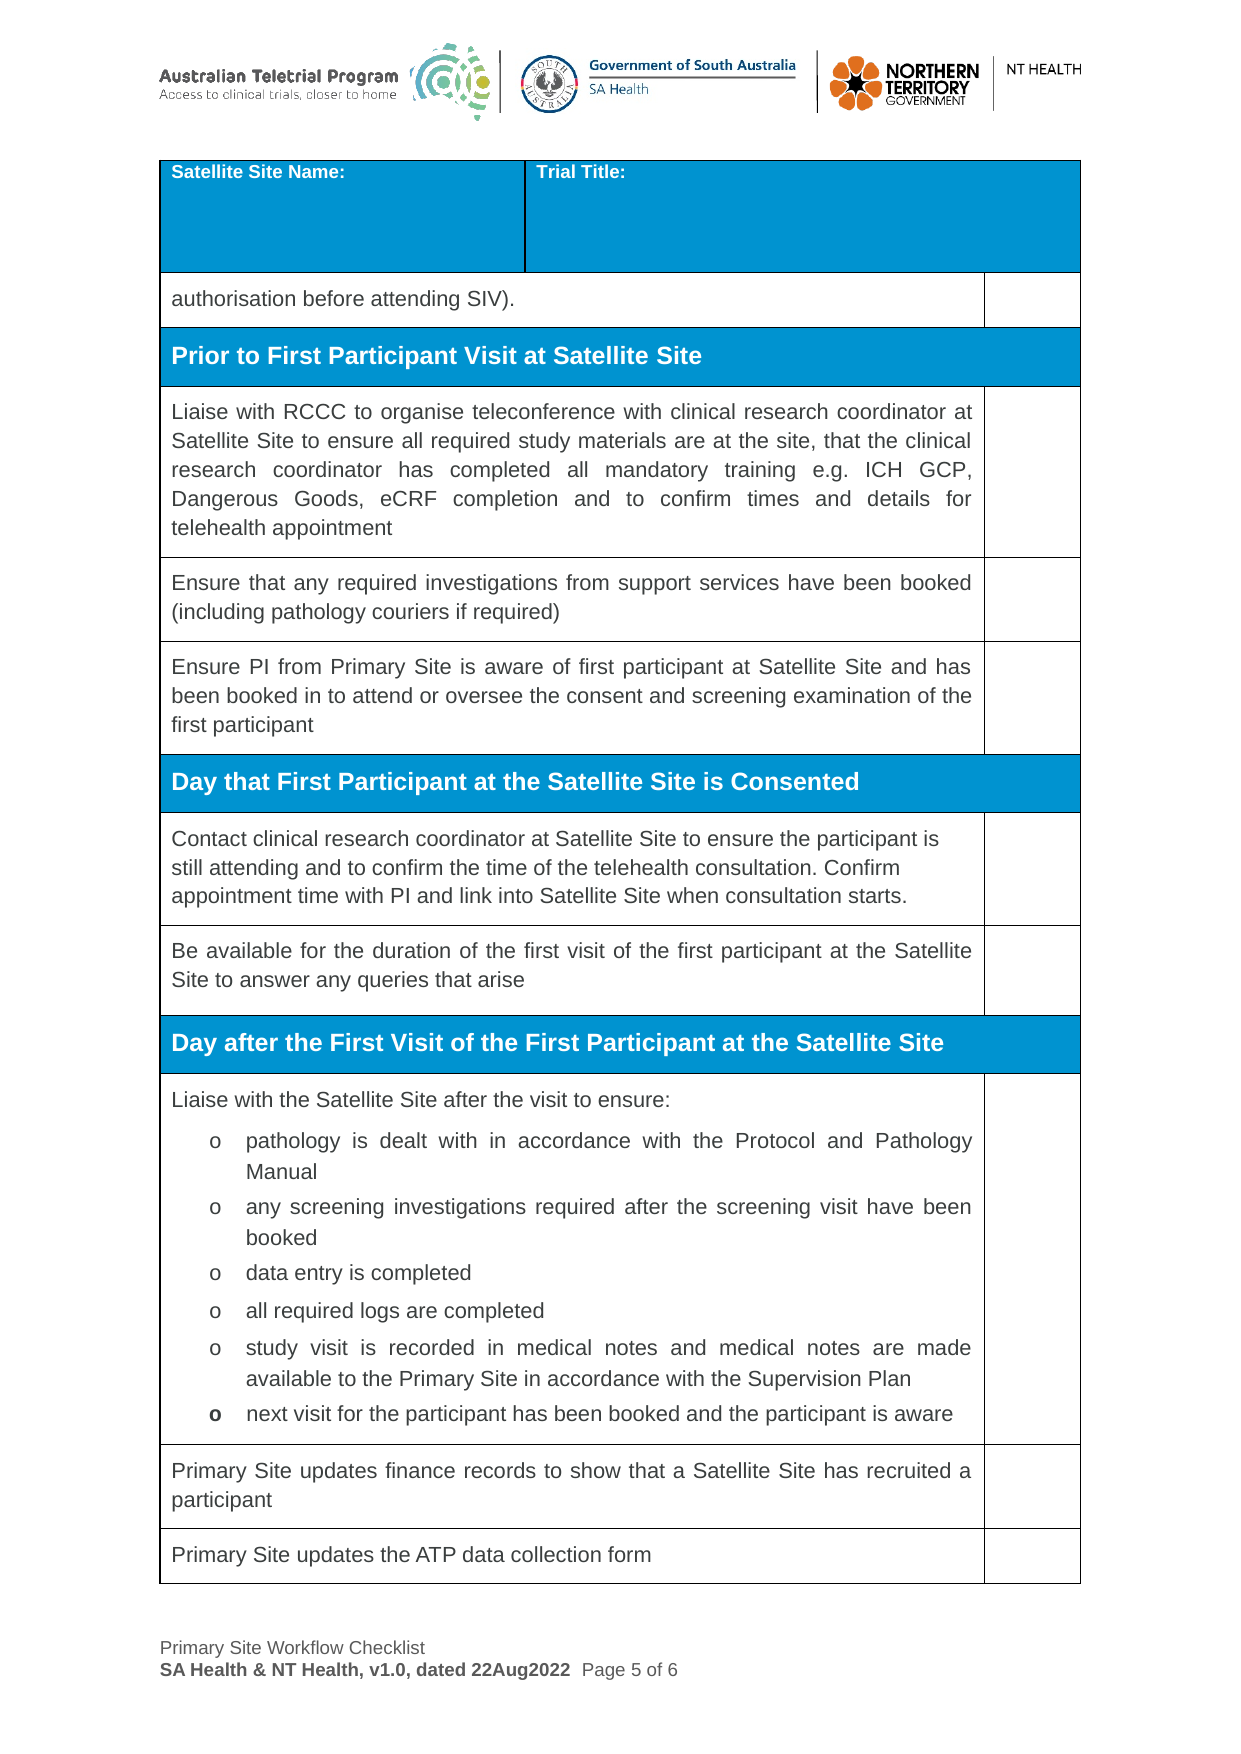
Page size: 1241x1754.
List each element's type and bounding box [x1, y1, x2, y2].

picture [829, 56, 1084, 111]
picture [515, 48, 801, 120]
picture [159, 43, 490, 121]
